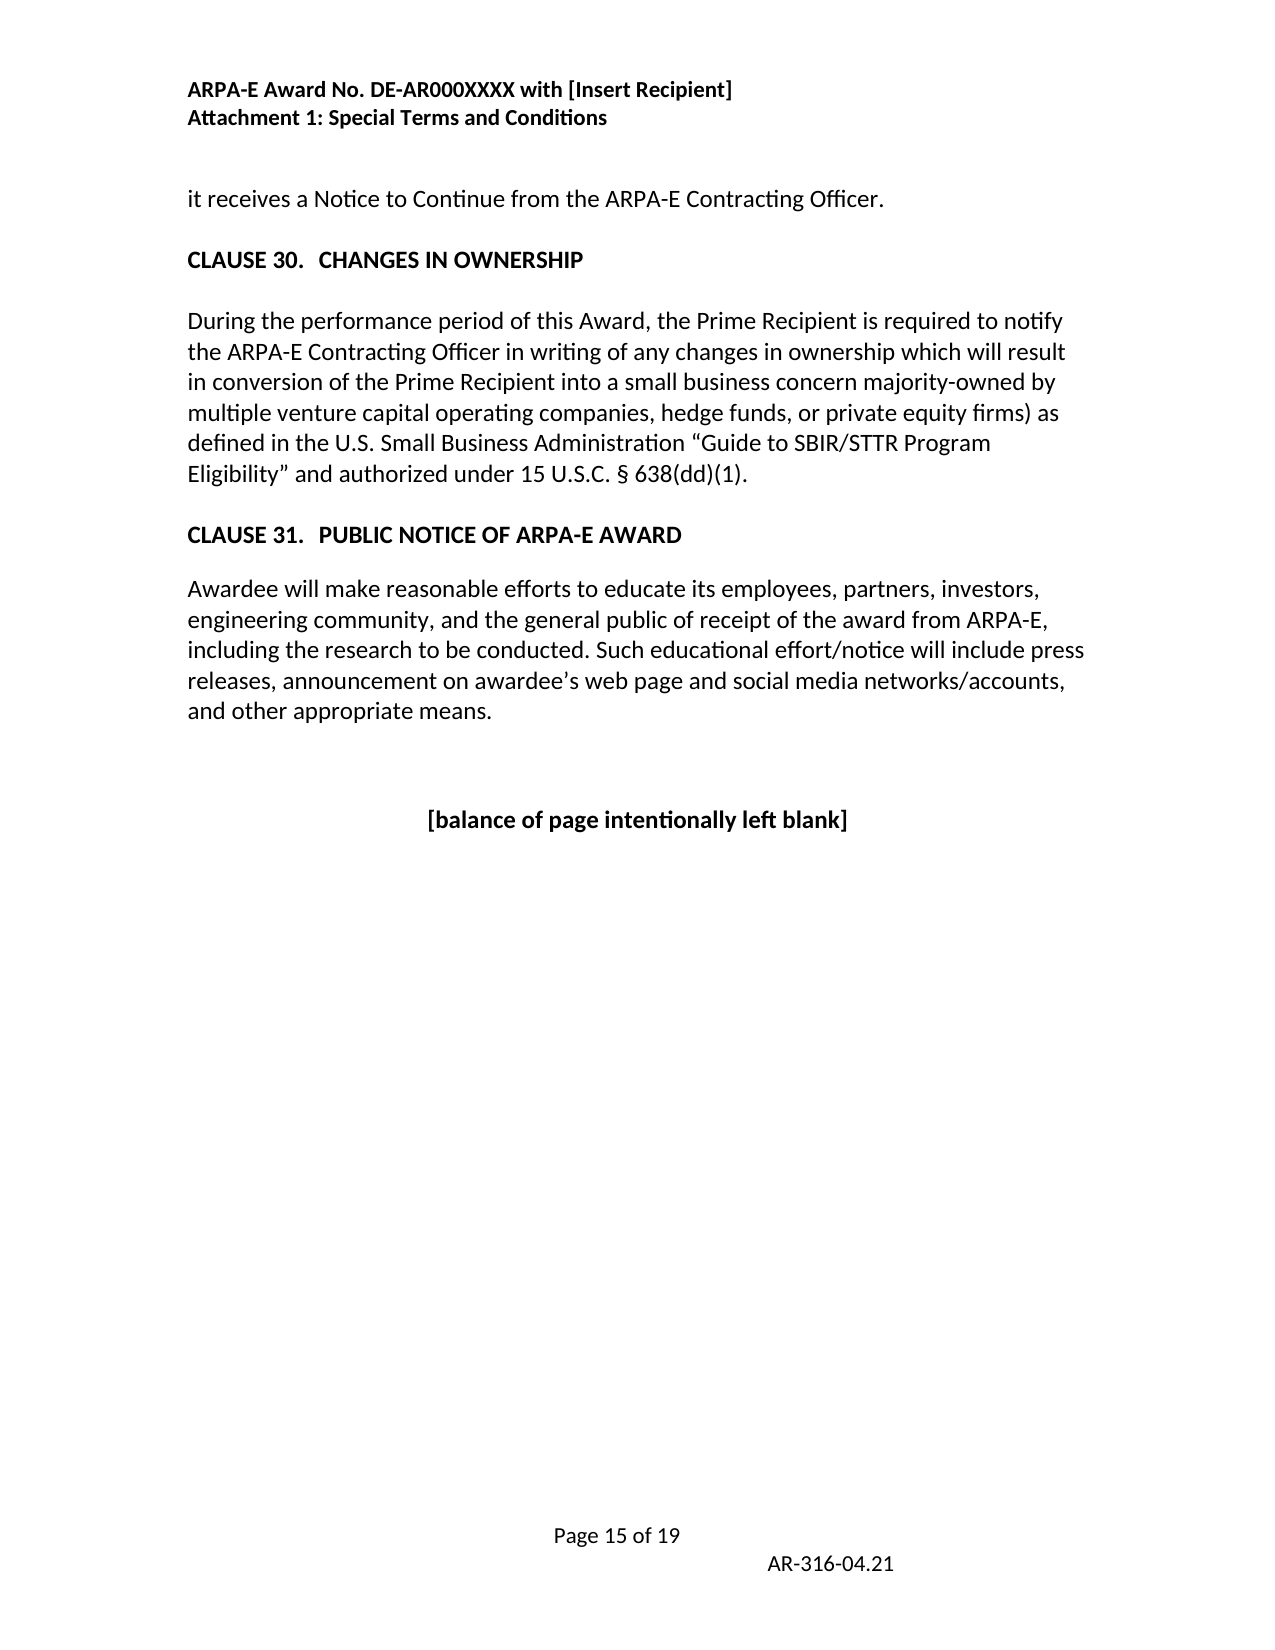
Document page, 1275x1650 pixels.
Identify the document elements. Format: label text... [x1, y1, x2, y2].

text Awardee will make reasonable efforts to educate its employees, partners, investors, engineering community, and the general public of receipt of the award from ARPA-E, including the research to be conducted. Such educational effort/notice will include press releases, announcement on awardee’s web page and social media networks/accounts, and other appropriate means. [187, 573, 1087, 726]
subtitle CLAUSE 31. PUBLIC NOTICE OF ARPA-E AWARD [187, 519, 1087, 549]
text CLAUSE 30. CHANGES IN OWNERSHIP [187, 244, 1087, 275]
text During the performance period of this Award, the Prime Recipient is required to notify the ARPA-E Contracting Officer in writing of any changes in ownership which will result in conversion of the Prime Recipient into a small business concern majority-owned by multiple venture capital operating companies, hedge funds, or private equity firms) as defined in the U.S. Small Business Administration “Guide to SBIR/STTR Program Eligibility” and authorized under 15 U.S.C. § 638(dd)(1). [187, 305, 1087, 488]
text [balance of page intentionally left blank] [187, 804, 1087, 834]
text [187, 183, 1087, 214]
